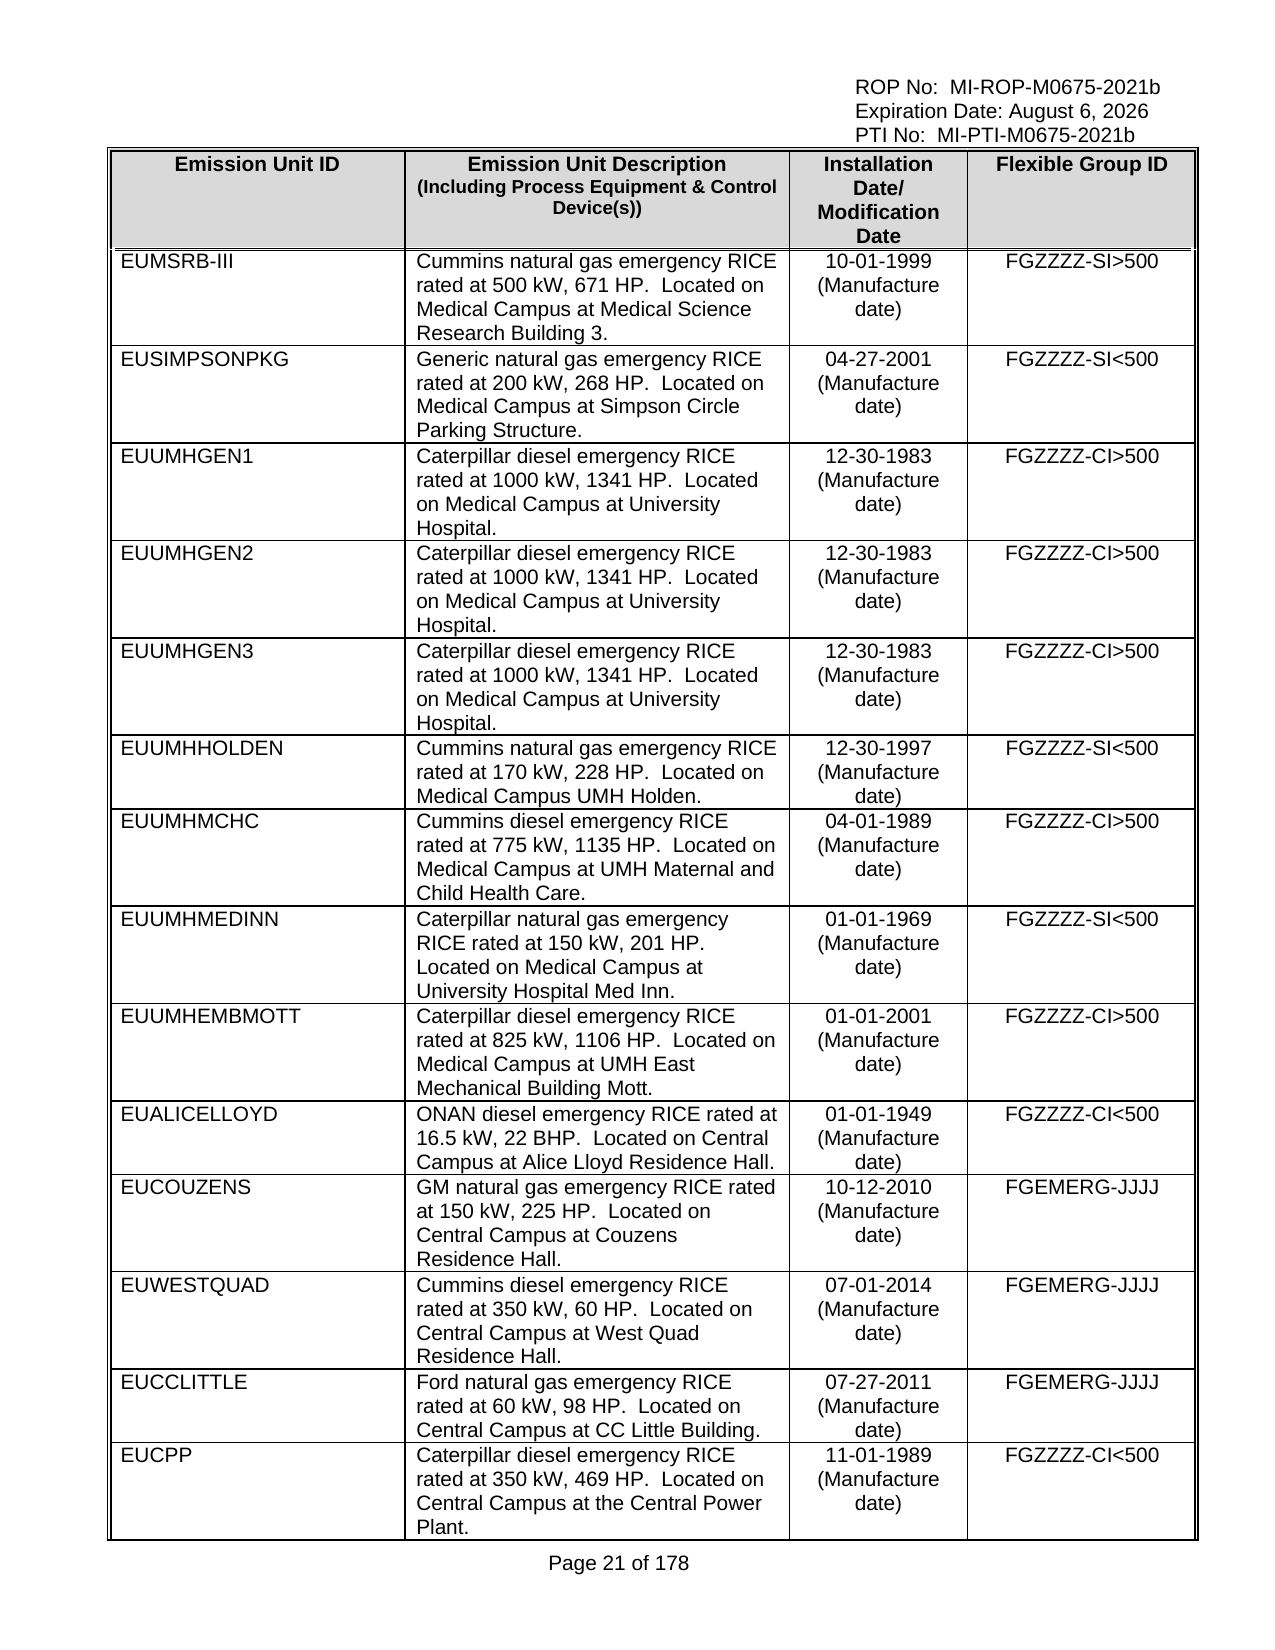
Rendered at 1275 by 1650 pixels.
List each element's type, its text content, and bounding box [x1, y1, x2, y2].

table_cell 10-12-2010 (Manufacture date) [790, 1175, 967, 1271]
table_cell FGZZZZ-CI>500 [968, 810, 1194, 905]
table_cell 12-30-1983 (Manufacture date) [790, 541, 967, 637]
table_cell Caterpillar diesel emergency RICE rated at 1000 kW, 1341 HP. Located on Medical Campus at University Hospital. [406, 444, 789, 539]
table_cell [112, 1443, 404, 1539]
table_cell 01-01-2001 (Manufacture date) [790, 1004, 967, 1100]
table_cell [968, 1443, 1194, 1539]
table_cell Caterpillar diesel emergency RICE rated at 1000 kW, 1341 HP. Located on Medical Campus at University Hospital. [406, 639, 789, 734]
table_cell EUUMHMCHC [112, 810, 404, 905]
table_cell FGZZZZ-SI<500 [968, 346, 1194, 442]
table_cell EUCCLITTLE [112, 1370, 404, 1442]
table_cell GM natural gas emergency RICE rated at 150 kW, 225 HP. Located on Central Campus at Couzens Residence Hall. [406, 1175, 789, 1271]
table_header Flexible Group ID [968, 152, 1194, 247]
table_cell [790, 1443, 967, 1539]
table_cell FGZZZZ-SI<500 [968, 736, 1194, 808]
table_cell FGEMERG-JJJJ [968, 1175, 1194, 1271]
table_cell FGZZZZ-SI<500 [968, 907, 1194, 1003]
table_cell Cummins natural gas emergency RICE rated at 170 kW, 228 HP. Located on Medical Campus UMH Holden. [406, 736, 789, 808]
table_cell 04-01-1989 (Manufacture date) [790, 810, 967, 905]
table_cell Caterpillar natural gas emergency RICE rated at 150 kW, 201 HP. Located on Medical Campus at University Hospital Med Inn. [406, 907, 789, 1003]
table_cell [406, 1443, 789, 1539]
table_cell FGZZZZ-SI>500 [968, 248, 1195, 345]
table_cell FGZZZZ-CI>500 [968, 639, 1194, 734]
table_cell 10-01-1999 (Manufacture date) [790, 251, 967, 345]
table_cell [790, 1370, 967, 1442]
table_cell EUMSRB-III [112, 248, 404, 345]
table_cell EUALICELLOYD [112, 1102, 404, 1173]
table_cell EUWESTQUAD [112, 1272, 404, 1368]
table_header Installation Date/ Modification Date [790, 152, 967, 247]
table_header Emission Unit Description (Including Process Equipment & Control Device(s)) [406, 152, 789, 247]
table_cell Cummins natural gas emergency RICE rated at 500 kW, 671 HP. Located on Medical Campus at Medical Science Research Building 3. [406, 251, 789, 345]
table_cell Cummins diesel emergency RICE rated at 350 kW, 60 HP. Located on Central Campus at West Quad Residence Hall. [406, 1272, 789, 1368]
table_cell 01-01-1949 (Manufacture date) [790, 1102, 967, 1173]
table_cell 07-01-2014 (Manufacture date) [790, 1272, 967, 1368]
table_cell FGZZZZ-CI<500 [968, 1102, 1194, 1173]
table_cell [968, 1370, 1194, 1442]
table_cell 12-30-1997 (Manufacture date) [790, 736, 967, 808]
table_cell FGZZZZ-CI>500 [968, 1004, 1194, 1100]
table_cell 04-27-2001 (Manufacture date) [790, 346, 967, 442]
table_cell FGZZZZ-CI>500 [968, 444, 1194, 539]
table_header Emission Unit ID [112, 152, 404, 247]
table_cell 01-01-1969 (Manufacture date) [790, 907, 967, 1003]
table_cell EUUMHGEN2 [112, 541, 404, 637]
table_cell FGZZZZ-CI>500 [968, 541, 1194, 637]
table_cell EUSIMPSONPKG [112, 346, 404, 442]
table_cell Caterpillar diesel emergency RICE rated at 1000 kW, 1341 HP. Located on Medical Campus at University Hospital. [406, 541, 789, 637]
table_cell 12-30-1983 (Manufacture date) [790, 639, 967, 734]
table_cell EUUMHGEN3 [112, 639, 404, 734]
table_cell Cummins diesel emergency RICE rated at 775 kW, 1135 HP. Located on Medical Campus at UMH Maternal and Child Health Care. [406, 810, 789, 905]
table_cell EUUMHHOLDEN [112, 736, 404, 808]
table_cell EUUMHMEDINN [112, 907, 404, 1003]
table_cell Caterpillar diesel emergency RICE rated at 825 kW, 1106 HP. Located on Medical Campus at UMH East Mechanical Building Mott. [406, 1004, 789, 1100]
table_cell EUCOUZENS [112, 1175, 404, 1271]
table_cell Generic natural gas emergency RICE rated at 200 kW, 268 HP. Located on Medical Campus at Simpson Circle Parking Structure. [406, 346, 789, 442]
table_cell ONAN diesel emergency RICE rated at 16.5 kW, 22 BHP. Located on Central Campus at Alice Lloyd Residence Hall. [406, 1102, 789, 1173]
table_cell 12-30-1983 (Manufacture date) [790, 444, 967, 539]
table_cell FGEMERG-JJJJ [968, 1272, 1194, 1368]
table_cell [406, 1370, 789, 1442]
table_cell EUUMHGEN1 [112, 444, 404, 539]
table_cell EUUMHEMBMOTT [112, 1004, 404, 1100]
